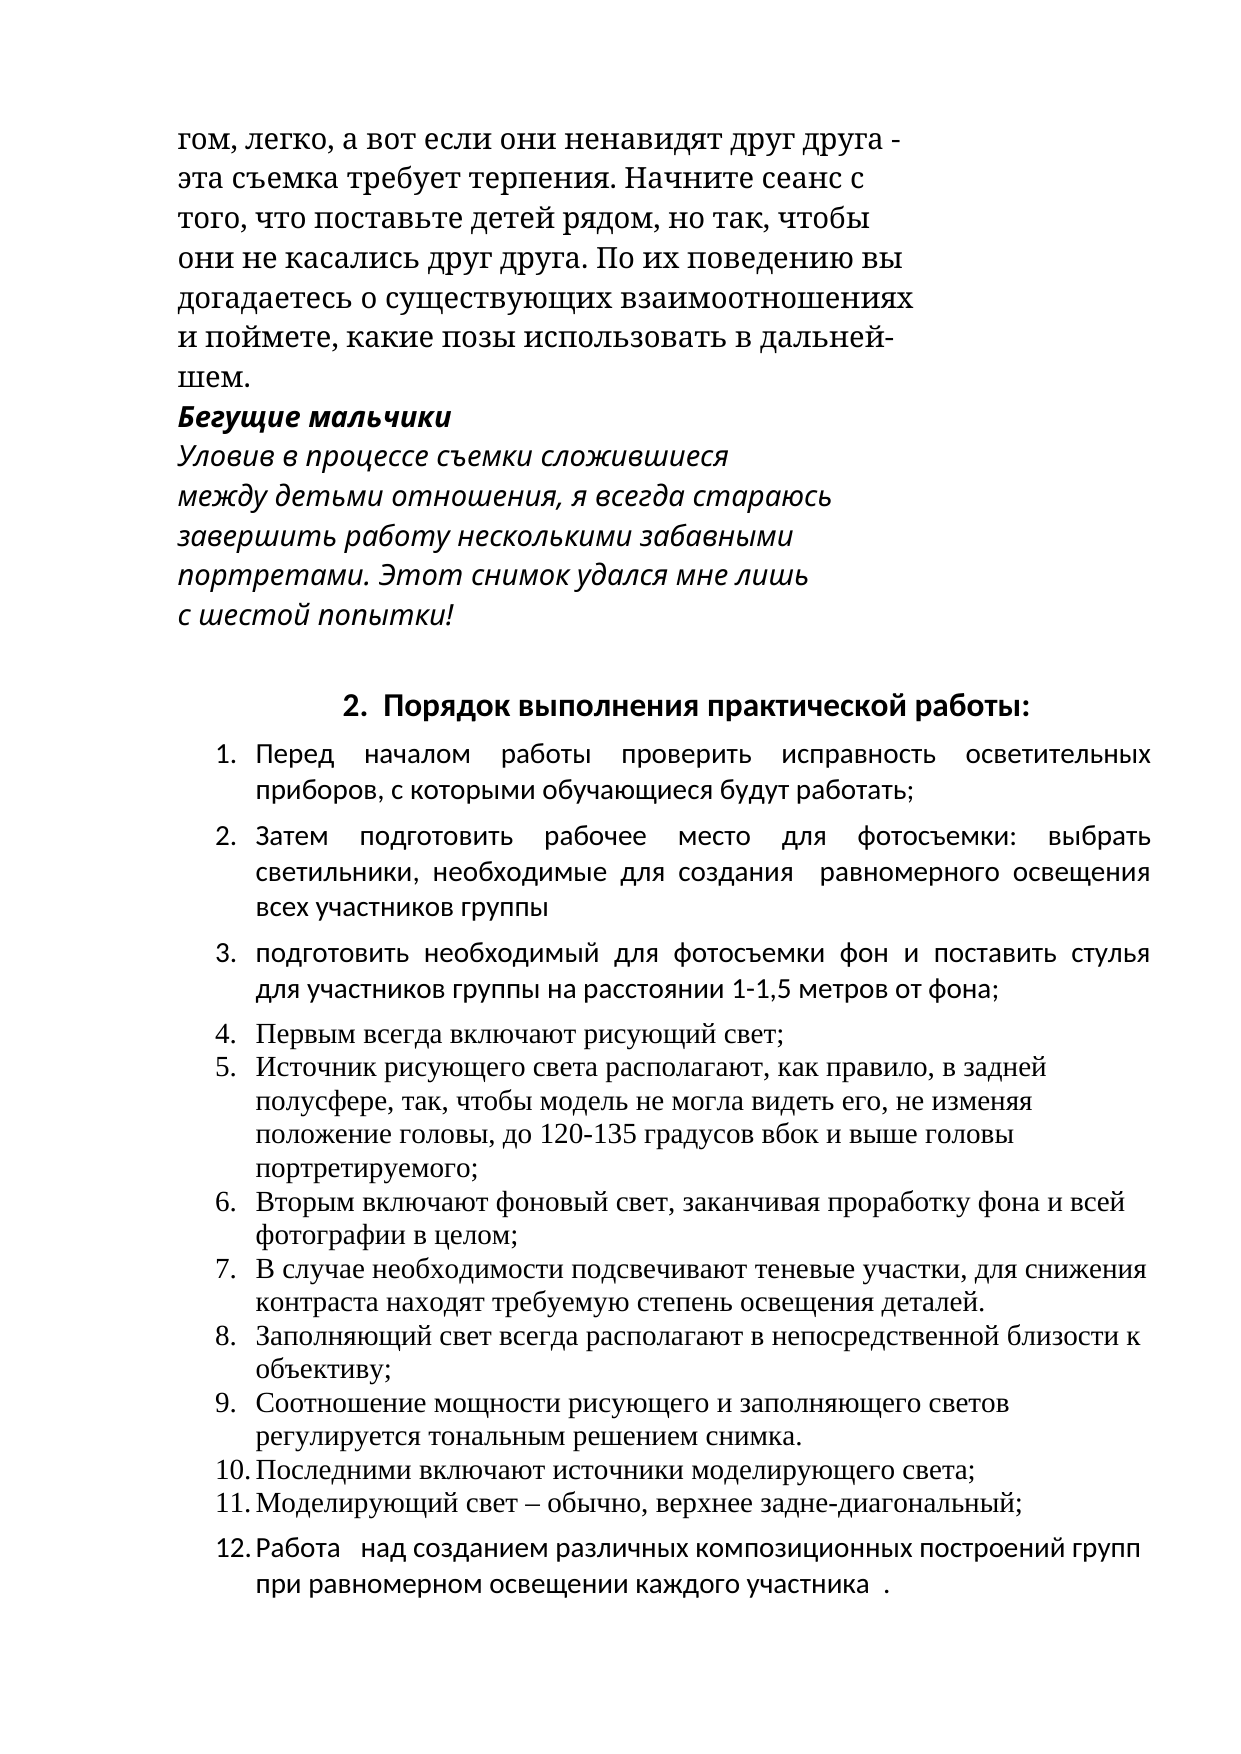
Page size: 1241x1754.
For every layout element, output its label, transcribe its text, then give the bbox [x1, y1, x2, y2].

text догадаетесь о существующих взаимоотношениях [177, 277, 1152, 317]
list Заполняющий свет всегда располагают в непосредственной близости к объективу; [215, 1318, 1152, 1385]
text того, что поставьте детей рядом, но так, чтобы [177, 197, 1152, 237]
text шем. [177, 356, 1152, 396]
list Затем подготовить рабочее место для фотосъемки: выбрать светильники, необходимые для создания равномерного освещения всех участников группы [215, 817, 1152, 924]
list Порядок выполнения практической работы: [222, 684, 1152, 725]
text они не касались друг друга. По их поведению вы [177, 237, 1152, 277]
text портретами. Этот снимок удался мне лишь [177, 555, 1152, 594]
list Перед началом работы проверить исправность осветительных приборов, с которыми обучающиеся будут работать; [215, 735, 1152, 807]
text завершить работу несколькими забавными [177, 515, 1152, 555]
list подготовить необходимый для фотосъемки фон и поставить стулья для участников группы на расстоянии 1- от фона; [215, 934, 1152, 1006]
text с шестой попытки! [177, 594, 1152, 634]
list В случае необходимости подсвечивают теневые участки, для снижения контраста находят требуемую степень освещения деталей. [215, 1251, 1152, 1318]
text и поймете, какие позы использовать в дальней- [177, 317, 1152, 356]
list Моделирующий свет – обычно, верхнее задне-диагональный; [215, 1486, 1152, 1519]
text эта съемка требует терпения. Начните сеанс с [177, 158, 1152, 197]
text между детьми отношения, я всегда стараюсь [177, 475, 1152, 515]
list Первым всегда включают рисующий свет; [215, 1016, 1152, 1049]
text Бегущие мальчики [177, 396, 1152, 436]
list Соотношение мощности рисующего и заполняющего светов регулируется тональным решением снимка. [215, 1385, 1152, 1452]
list Вторым включают фоновый свет, заканчивая проработку фона и всей фотографии в целом; [215, 1184, 1152, 1251]
list Работа над созданием различных композиционных построений групп при равномерном освещении каждого участника . [215, 1529, 1152, 1601]
list Источник рисующего света располагают, как правило, в задней полусфере, так, чтобы модель не могла видеть его, не изменяя положение головы, до 120-135 градусов вбок и выше головы портретируемого; [215, 1049, 1152, 1184]
list Последними включают источники моделирующего света; [215, 1452, 1152, 1486]
text гом, легко, а вот если они ненавидят друг друга - [177, 118, 1152, 158]
text Уловив в процессе съемки сложившиеся [177, 436, 1152, 475]
